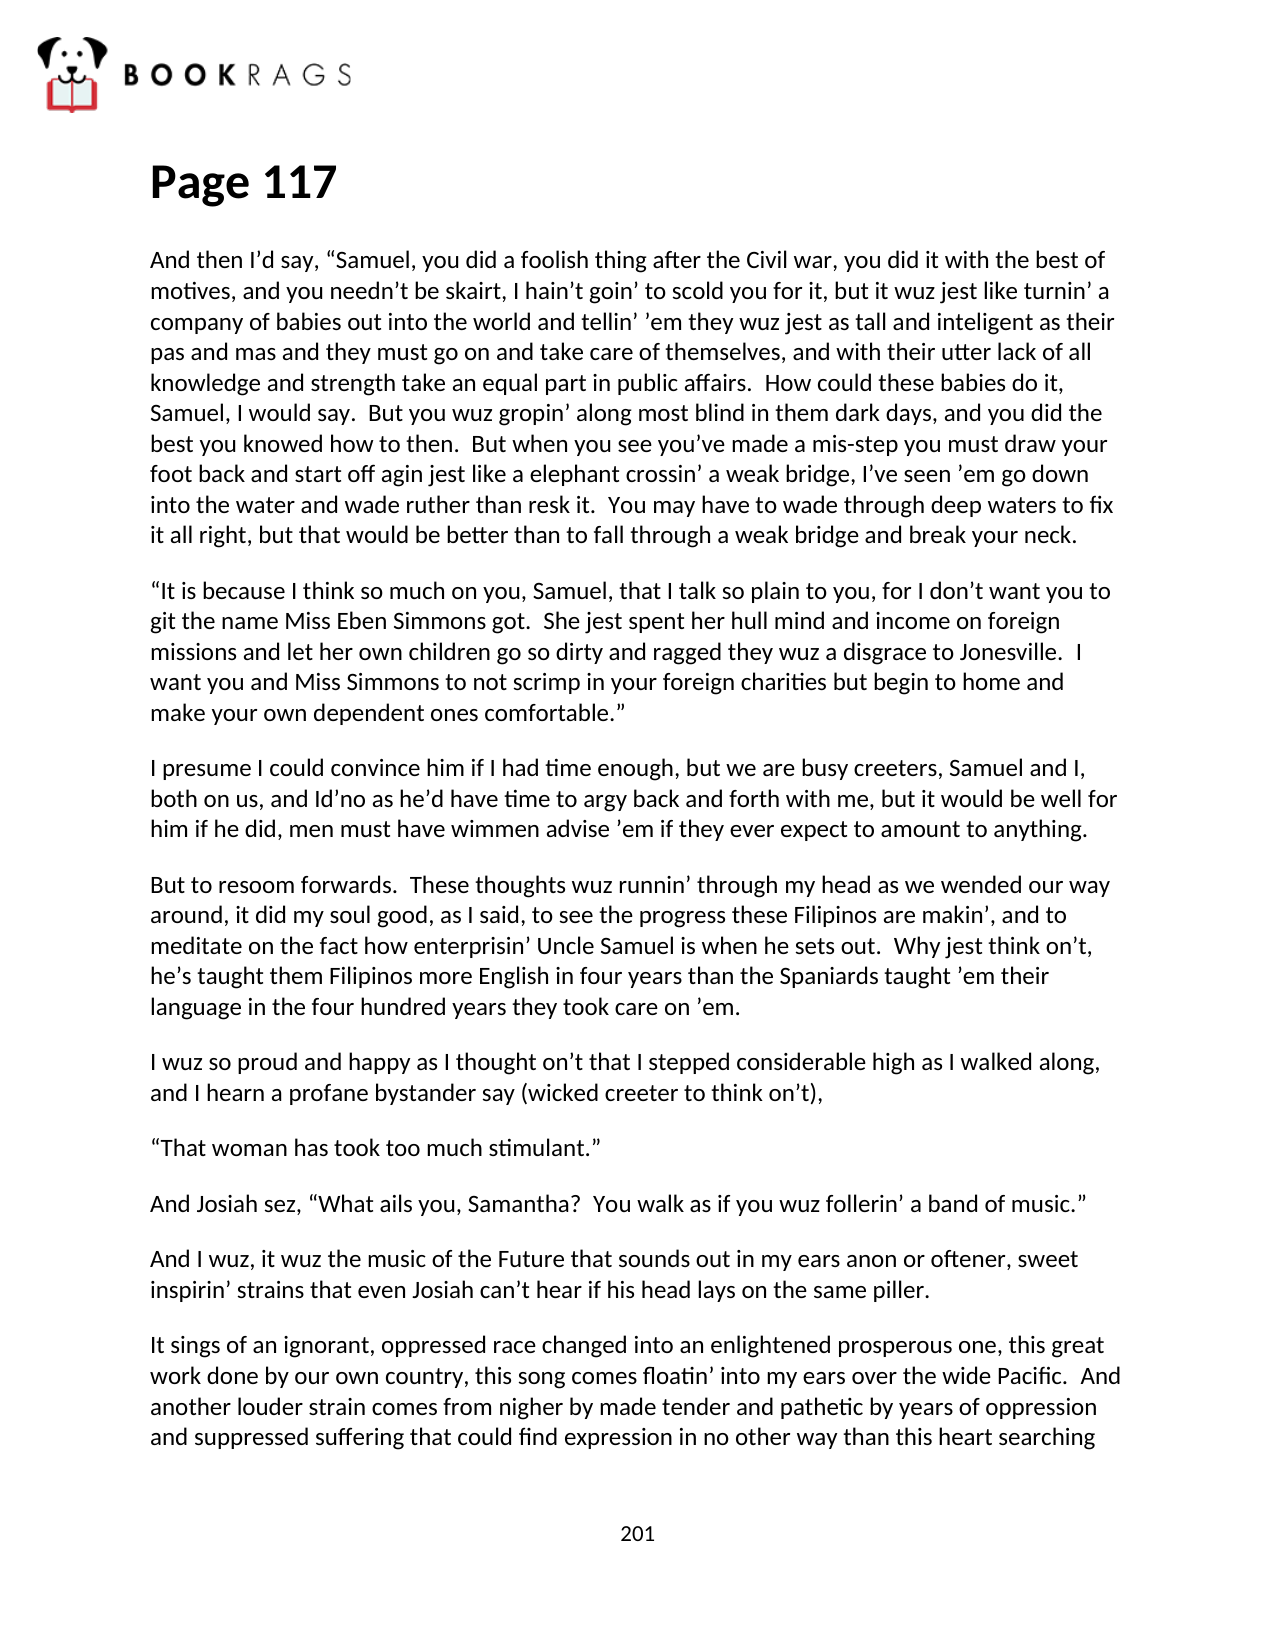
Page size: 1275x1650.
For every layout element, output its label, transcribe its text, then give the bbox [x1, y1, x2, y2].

text I wuz so proud and happy as I thought on’t that I stepped considerable high as I walked along, and I hearn a profane bystander say (wicked creeter to think on’t), [150, 1047, 1125, 1108]
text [150, 1330, 1125, 1452]
text And Josiah sez, “What ails you, Samantha? You walk as if you wuz follerin’ a band of music.” [150, 1188, 1125, 1219]
text “It is because I think so much on you, Samuel, that I talk so plain to you, for I don’t want you to git the name Miss Eben Simmons got. She jest spent her hull mind and income on foreign missions and let her own children go so dirty and ragged they wuz a disgrace to Jonesville. I want you and Miss Simmons to not scrimp in your foreign charities but begin to home and make your own dependent ones comfortable.” [150, 575, 1125, 727]
text “That woman has took too much stimulant.” [150, 1133, 1125, 1163]
text Page 117 [150, 150, 1125, 211]
text And then I’d say, “Samuel, you did a foolish thing after the Civil war, you did it with the best of motives, and you needn’t be skairt, I hain’t goin’ to scold you for it, but it wuz jest like turnin’ a company of babies out into the world and tellin’ ’em they wuz jest as tall and inteligent as their pas and mas and they must go on and take care of themselves, and with their utter lack of all knowledge and strength take an equal part in public affairs. How could these babies do it, Samuel, I would say. But you wuz gropin’ along most blind in them dark days, and you did the best you knowed how to then. But when you see you’ve made a mis-step you must draw your foot back and start off agin jest like a elephant crossin’ a weak bridge, I’ve seen ’em go down into the water and wade ruther than resk it. You may have to wade through deep waters to fix it all right, but that would be better than to fall through a weak bridge and break your neck. [150, 244, 1125, 550]
text And I wuz, it wuz the music of the Future that sounds out in my ears anon or oftener, sweet inspirin’ strains that even Josiah can’t hear if his head lays on the same piller. [150, 1244, 1125, 1305]
text I presume I could convince him if I had time enough, but we are busy creeters, Samuel and I, both on us, and Id’no as he’d have time to argy back and forth with me, but it would be well for him if he did, men must have wimmen advise ’em if they ever expect to amount to anything. [150, 752, 1125, 844]
picture [37, 37, 351, 113]
text But to resoom forwards. These thoughts wuz runnin’ through my head as we wended our way around, it did my soul good, as I said, to see the progress these Filipinos are makin’, and to meditate on the fact how enterprisin’ Uncle Samuel is when he sets out. Why jest think on’t, he’s taught them Filipinos more English in four years than the Spaniards taught ’em their language in the four hundred years they took care on ’em. [150, 869, 1125, 1022]
